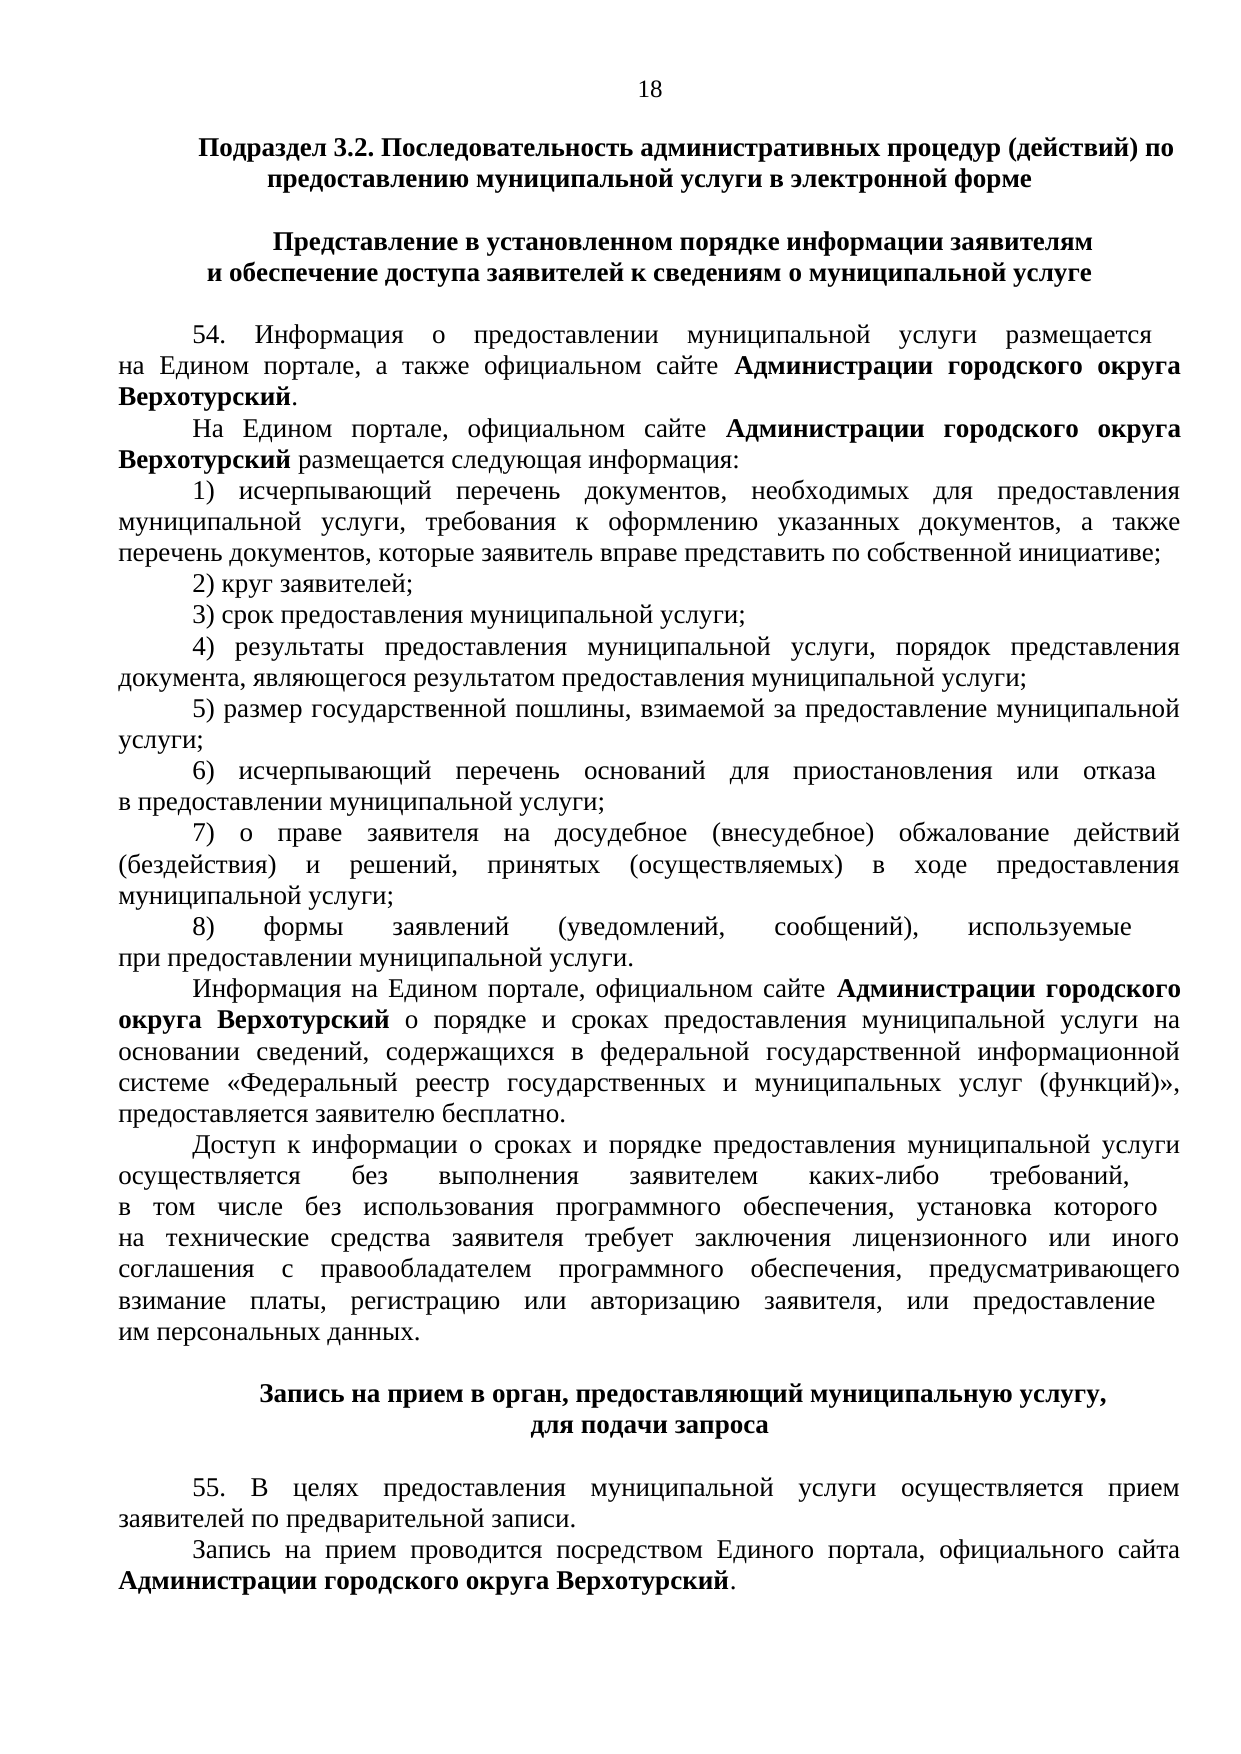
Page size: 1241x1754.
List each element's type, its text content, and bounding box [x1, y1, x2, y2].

text 54. Информация о предоставлении муниципальной услуги размещается на Едином портале, а также официальном сайте Администрации городского округа Верхотурский. [118, 318, 1181, 412]
text 1) исчерпывающий перечень документов, необходимых для предоставления муниципальной услуги, требования к оформлению указанных документов, а также перечень документов, которые заявитель вправе представить по собственной инициативе; [118, 474, 1181, 567]
text Подраздел 3.2. Последовательность административных процедур (действий) по предоставлению муниципальной услуги в электронной форме [118, 131, 1181, 194]
text Запись на прием в орган, предоставляющий муниципальную услугу, для подачи запроса [118, 1377, 1181, 1439]
text 4) результаты предоставления муниципальной услуги, порядок представления документа, являющегося результатом предоставления муниципальной услуги; [118, 630, 1181, 692]
text Информация на Едином портале, официальном сайте Администрации городского округа Верхотурский о порядке и сроках предоставления муниципальной услуги на основании сведений, содержащихся в федеральной государственной информационной системе «Федеральный реестр государственных и муниципальных услуг (функций)», предоставляется заявителю бесплатно. [118, 972, 1181, 1128]
text 55. В целях предоставления муниципальной услуги осуществляется прием заявителей по предварительной записи. [118, 1471, 1181, 1533]
text Запись на прием проводится посредством Единого портала, официального сайта Администрации городского округа Верхотурский. [118, 1533, 1181, 1595]
text 3) срок предоставления муниципальной услуги; [118, 598, 1181, 630]
text Доступ к информации о сроках и порядке предоставления муниципальной услуги осуществляется без выполнения заявителем каких-либо требований, в том числе без использования программного обеспечения, установка которого на технические средства заявителя требует заключения лицензионного или иного соглашения с правообладателем программного обеспечения, предусматривающего взимание платы, регистрацию или авторизацию заявителя, или предоставление им персональных данных. [118, 1128, 1181, 1346]
text 5) размер государственной пошлины, взимаемой за предоставление муниципальной услуги; [118, 692, 1181, 754]
text 2) круг заявителей; [118, 567, 1181, 598]
text На Едином портале, официальном сайте Администрации городского округа Верхотурский размещается следующая информация: [118, 412, 1181, 474]
text 8) формы заявлений (уведомлений, сообщений), используемые при предоставлении муниципальной услуги. [118, 910, 1181, 972]
text 7) о праве заявителя на досудебное (внесудебное) обжалование действий (бездействия) и решений, принятых (осуществляемых) в ходе предоставления муниципальной услуги; [118, 817, 1181, 910]
text 6) исчерпывающий перечень оснований для приостановления или отказа в предоставлении муниципальной услуги; [118, 754, 1181, 817]
text Представление в установленном порядке информации заявителям и обеспечение доступа заявителей к сведениям о муниципальной услуге [118, 225, 1181, 287]
